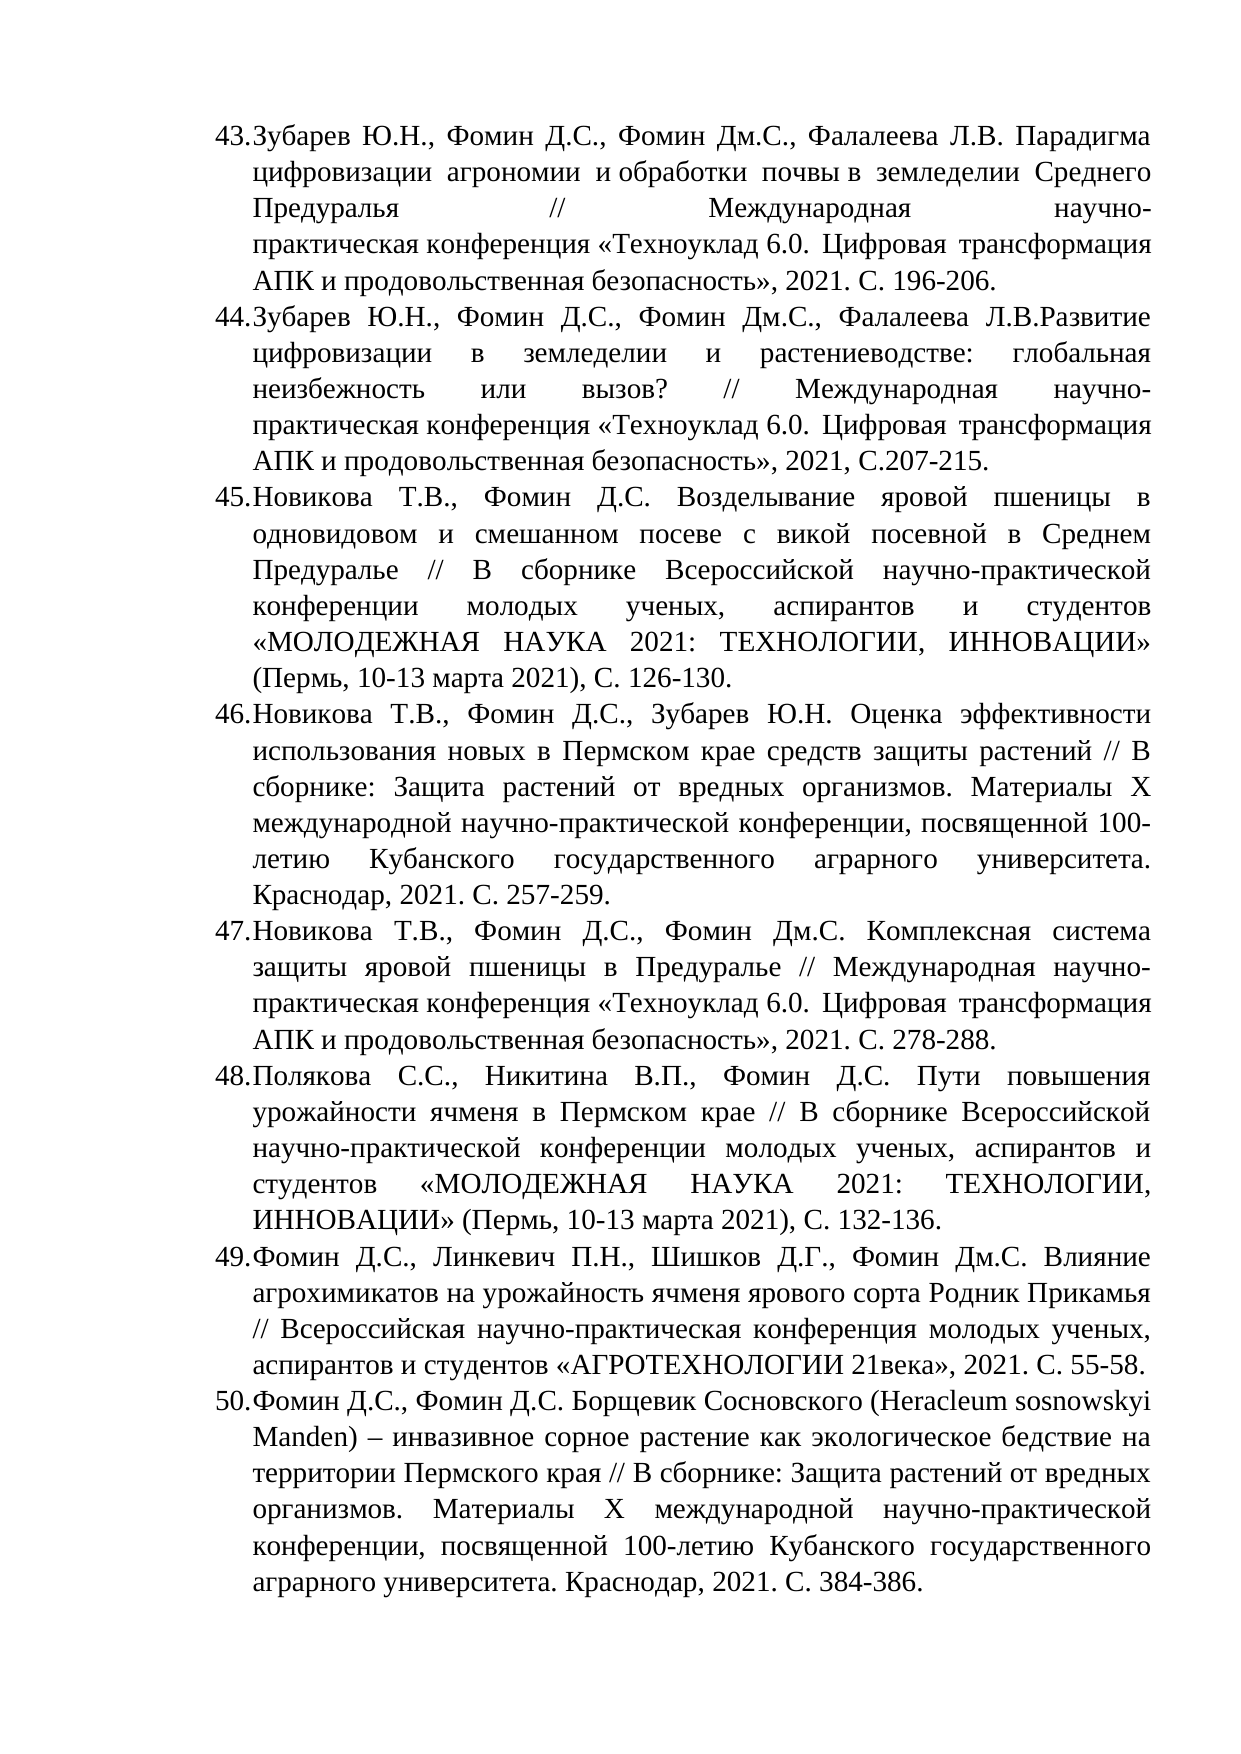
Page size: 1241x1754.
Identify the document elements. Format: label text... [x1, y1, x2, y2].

list Фомин Д.С., Линкевич П.Н., Шишков Д.Г., Фомин Дм.С. Влияние агрохимикатов на урожайность ячменя ярового сорта Родник Прикамья // Всероссийская научно-практическая конференция молодых ученых, аспирантов и студентов «АГРОТЕХНОЛОГИИ 21века», 2021. С. 55-58. [215, 1239, 1152, 1381]
list Фомин Д.С., Фомин Д.С. Борщевик Сосновского (Heracleum sosnowskyi Manden) – инвазивное сорное растение как экологическое бедствие на территории Пермского края // В сборнике: Защита растений от вредных организмов. Материалы X международной научно-практической конференции, посвященной 100-летию Кубанского государственного аграрного университета. Краснодар, 2021. С. 384-386. [215, 1383, 1152, 1597]
list Полякова С.С., Никитина В.П., Фомин Д.С. Пути повышения урожайности ячменя в Пермском крае // В сборнике Всероссийской научно-практической конференции молодых ученых, аспирантов и студентов «МОЛОДЕЖНАЯ НАУКА 2021: ТЕХНОЛОГИИ, ИННОВАЦИИ» (Пермь, 10-13 марта 2021), С. 132-136. [215, 1058, 1152, 1236]
list Зубарев Ю.Н., Фомин Д.С., Фомин Дм.С., Фалалеева Л.В. Парадигма цифровизации агрономии и обработки почвы в земледелии Среднего Предуралья // Международная научно-практическая конференция «Техноуклад 6.0. Цифровая трансформация АПК и продовольственная безопасность», 2021. С. 196-206. [215, 118, 1152, 296]
list Новикова Т.В., Фомин Д.С. Возделывание яровой пшеницы в одновидовом и смешанном посеве с викой посевной в Среднем Предуралье // В сборнике Всероссийской научно-практической конференции молодых ученых, аспирантов и студентов «МОЛОДЕЖНАЯ НАУКА 2021: ТЕХНОЛОГИИ, ИННОВАЦИИ» (Пермь, 10-13 марта 2021), С. 126-130. [215, 479, 1152, 694]
list Новикова Т.В., Фомин Д.С., Фомин Дм.С. Комплексная система защиты яровой пшеницы в Предуралье // Международная научно-практическая конференция «Техноуклад 6.0. Цифровая трансформация АПК и продовольственная безопасность», 2021. С. 278-288. [215, 913, 1152, 1055]
list Новикова Т.В., Фомин Д.С., Зубарев Ю.Н. Оценка эффективности использования новых в Пермском крае средств защиты растений // В сборнике: Защита растений от вредных организмов. Материалы X международной научно-практической конференции, посвященной 100-летию Кубанского государственного аграрного университета. Краснодар, 2021. С. 257-259. [215, 696, 1152, 911]
list Зубарев Ю.Н., Фомин Д.С., Фомин Дм.С., Фалалеева Л.В.Развитие цифровизации в земледелии и растениеводстве: глобальная неизбежность или вызов? // Международная научно-практическая конференция «Техноуклад 6.0. Цифровая трансформация АПК и продовольственная безопасность», 2021, С.207-215. [215, 299, 1152, 477]
